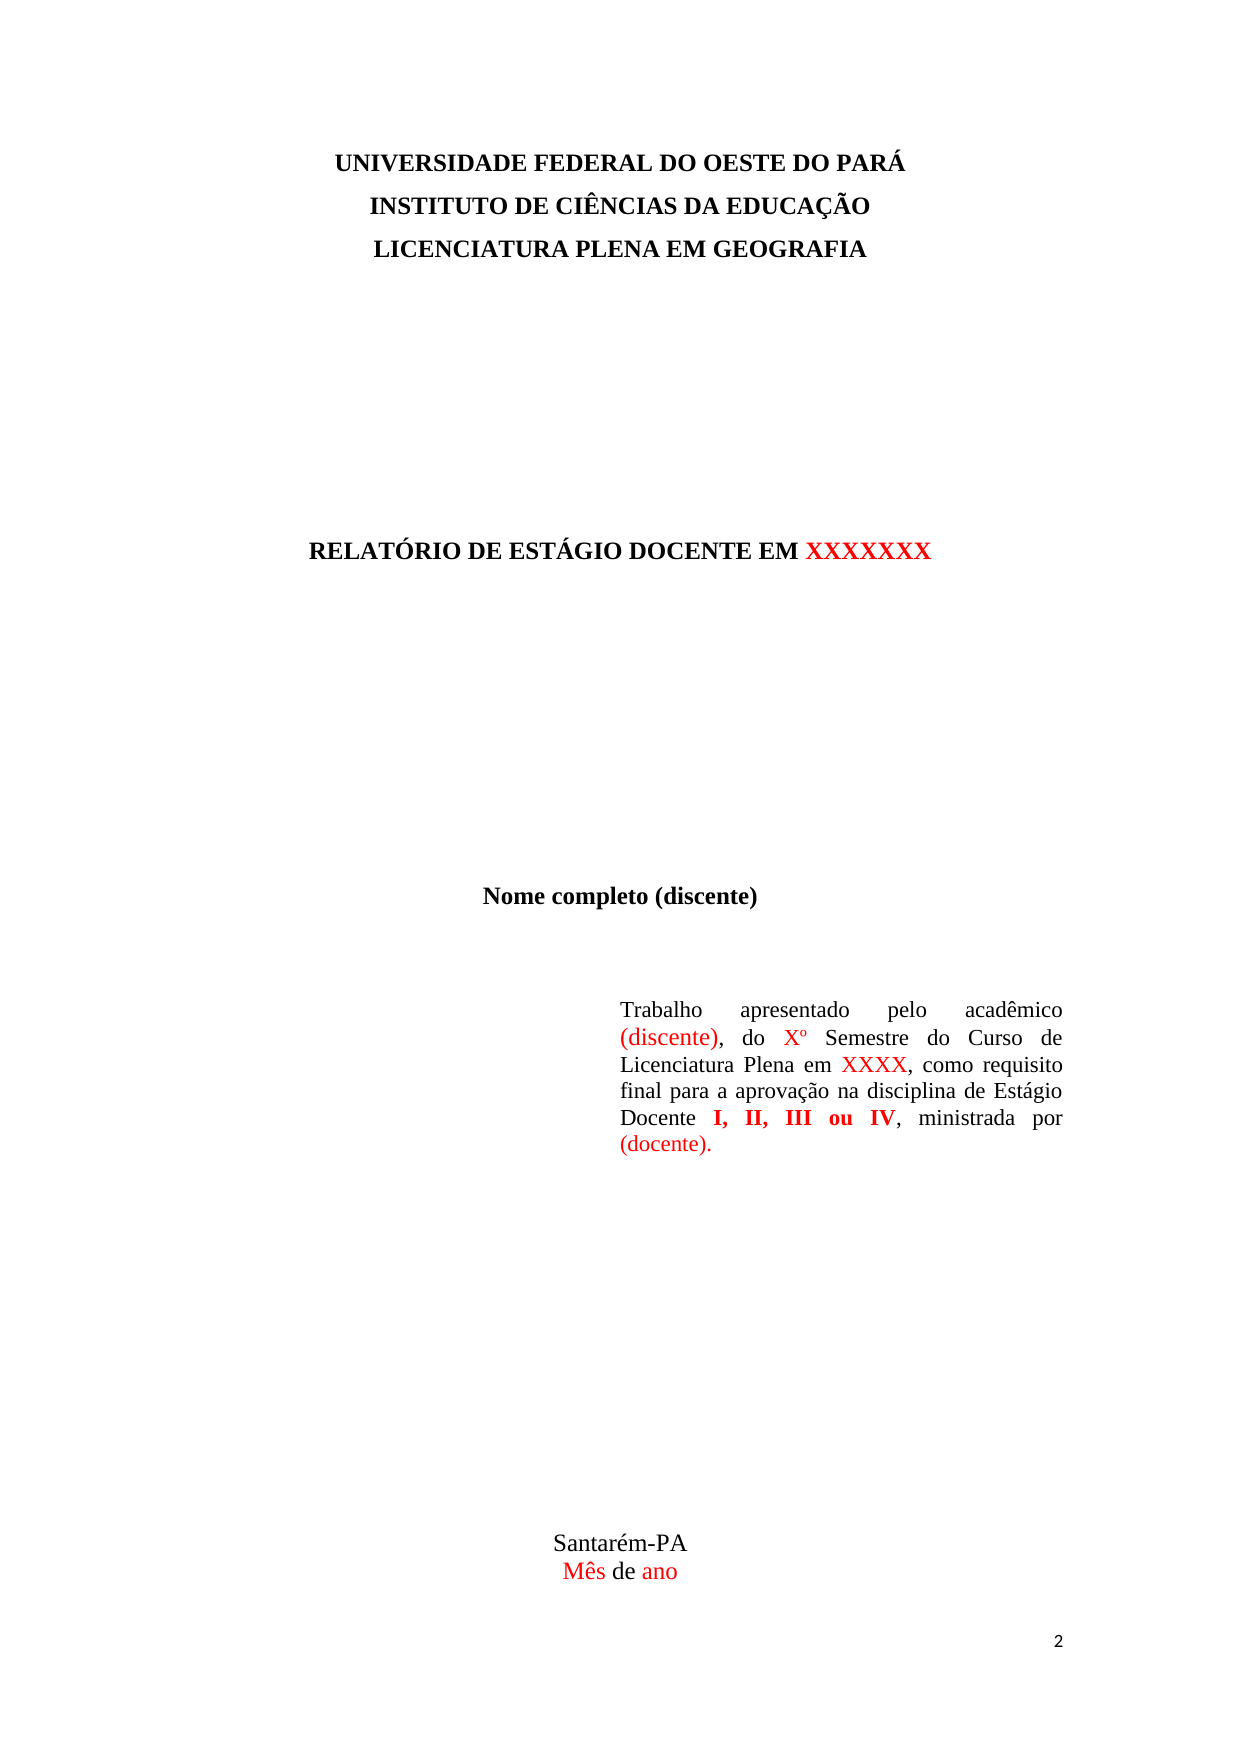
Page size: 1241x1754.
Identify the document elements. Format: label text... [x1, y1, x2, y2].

text Trabalho apresentado pelo acadêmico (discente), do Xº Semestre do Curso de Licenciatura Plena em XXXX, como requisito final para a aprovação na disciplina de Estágio Docente I, II, III ou IV, ministrada por (docente). [620, 996, 1063, 1156]
text Mês de ano [177, 1556, 1063, 1585]
text INSTITUTO DE CIÊNCIAS DA EDUCAÇÃO [177, 191, 1063, 219]
text RELATÓRIO DE ESTÁGIO DOCENTE EM XXXXXXX [177, 536, 1063, 564]
text Nome completo (discente) [177, 881, 1063, 909]
text LICENCIATURA PLENA EM GEOGRAFIA [177, 234, 1063, 263]
text UNIVERSIDADE FEDERAL DO OESTE DO PARÁ [177, 148, 1063, 176]
text Santarém-PA [177, 1528, 1063, 1556]
